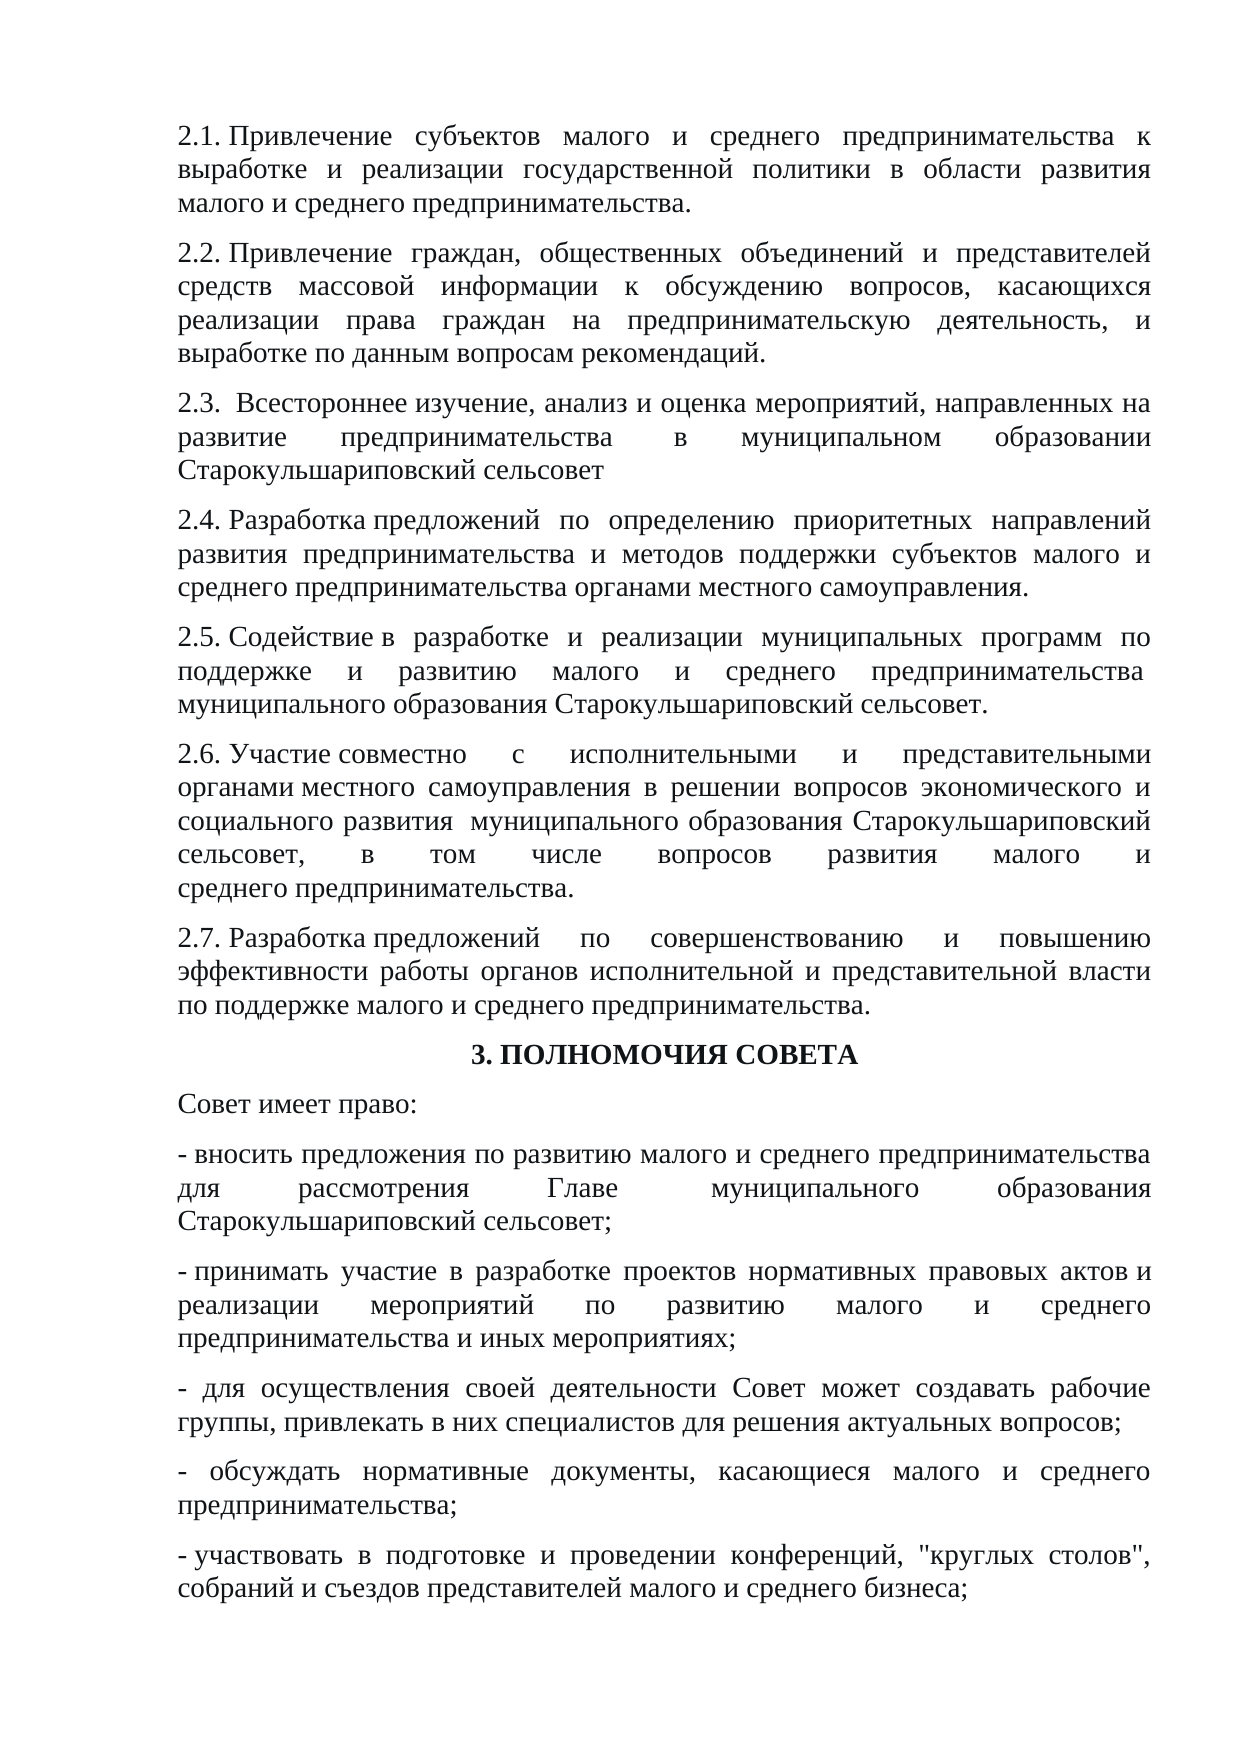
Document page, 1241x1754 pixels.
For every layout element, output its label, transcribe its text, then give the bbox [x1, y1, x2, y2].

text - вносить предложения по развитию малого и среднего предпринимательства для рассмотрения Главе муниципального образования Старокульшариповский сельсовет; [177, 1136, 1152, 1237]
text - обсуждать нормативные документы, касающиеся малого и среднего предпринимательства; [177, 1453, 1152, 1521]
text 2.7. Разработка предложений по совершенствованию и повышению эффективности работы органов исполнительной и представительной власти по поддержке малого и среднего предпринимательства. [177, 920, 1152, 1021]
text 2.4. Разработка предложений по определению приоритетных направлений развития предпринимательства и методов поддержки субъектов малого и среднего предпринимательства органами местного самоуправления. [177, 502, 1152, 603]
text 2.2. Привлечение граждан, общественных объединений и представителей средств массовой информации к обсуждению вопросов, касающихся реализации права граждан на предпринимательскую деятельность, и выработке по данным вопросам рекомендаций. [177, 235, 1152, 369]
text 2.6. Участие совместно с исполнительными и представительными органами местного самоуправления в решении вопросов экономического и социального развития муниципального образования Старокульшариповский сельсовет, в том числе вопросов развития малого и среднего предпринимательства. [177, 736, 1152, 904]
text - участвовать в подготовке и проведении конференций, "круглых столов", собраний и съездов представителей малого и среднего бизнеса; [177, 1537, 1152, 1604]
text 3. ПОЛНОМОЧИЯ СОВЕТА [177, 1037, 1152, 1070]
text Совет имеет право: [177, 1087, 1152, 1120]
text - для осуществления своей деятельности Совет может создавать рабочие группы, привлекать в них специалистов для решения актуальных вопросов; [177, 1370, 1152, 1437]
text - принимать участие в разработке проектов нормативных правовых актов и реализации мероприятий по развитию малого и среднего предпринимательства и иных мероприятиях; [177, 1253, 1152, 1354]
text 2.3. Всестороннее изучение, анализ и оценка мероприятий, направленных на развитие предпринимательства в муниципальном образовании Старокульшариповский сельсовет [177, 385, 1152, 486]
text 2.5. Содействие в разработке и реализации муниципальных программ по поддержке и развитию малого и среднего предпринимательства муниципального образования Старокульшариповский сельсовет. [177, 619, 1152, 720]
text 2.1. Привлечение субъектов малого и среднего предпринимательства к выработке и реализации государственной политики в области развития малого и среднего предпринимательства. [177, 118, 1152, 219]
